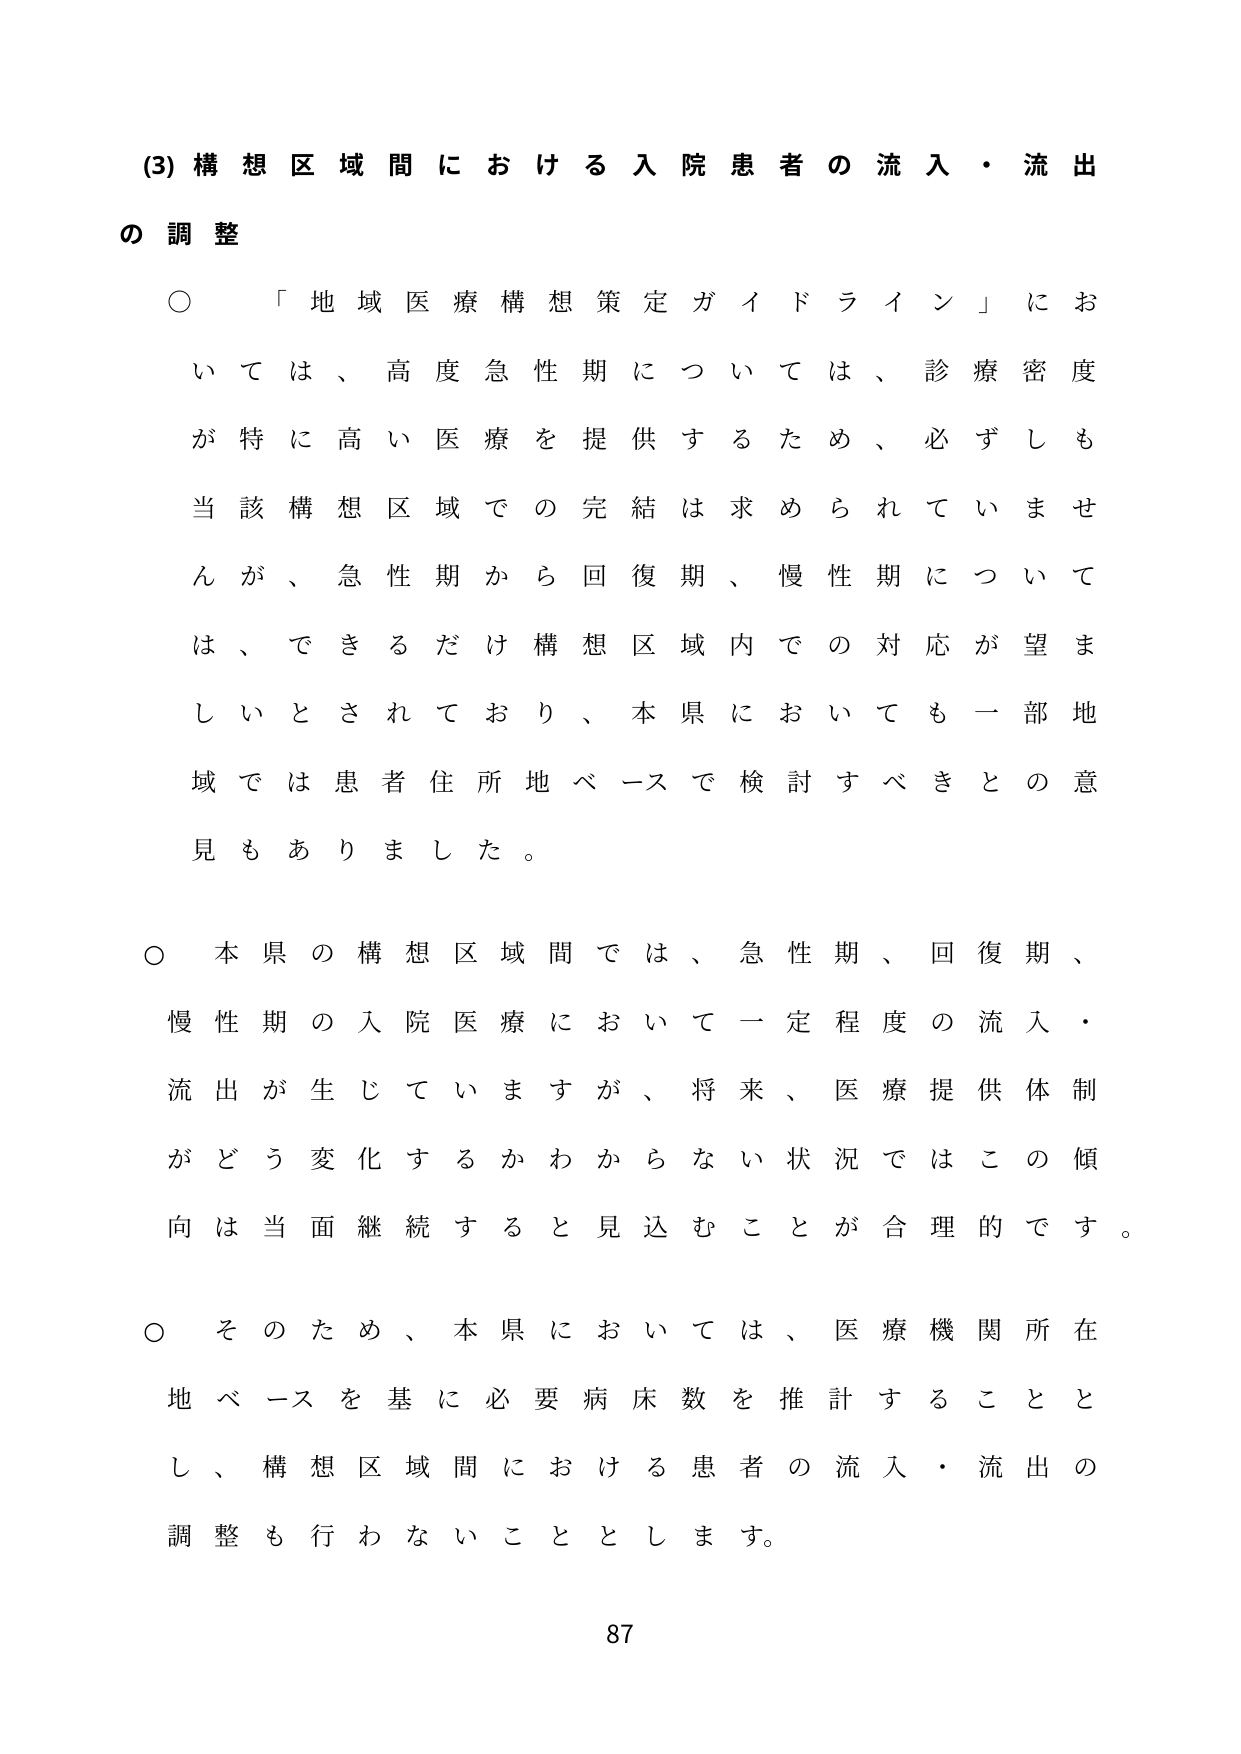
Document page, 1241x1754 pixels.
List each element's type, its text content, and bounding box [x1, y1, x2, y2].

text ○ 「地域医療構想策定ガイドライン」においては、高度急性期については、診療密度が特に高い医療を提供するため、必ずしも当該構想区域での完結は求められていませんが、急性期から回復期、慢性期については、できるだけ構想区域内での対応が望ましいとされており、本県においても一部地域では患者住所地ベースで検討すべきとの意見もありました。 [119, 266, 1121, 883]
text ○ そのため、本県においては、医療機関所在地ベースを基に必要病床数を推計することとし、構想区域間における患者の流入・流出の調整も行わないこととします。 [143, 1294, 1121, 1569]
text (3) 構想区域間における入院患者の流入・流出の調整 [119, 129, 1121, 266]
text ○ 本県の構想区域間では、急性期、回復期、慢性期の入院医療において一定程度の流入・流出が生じていますが、将来、医療提供体制がどう変化するかわからない状況ではこの傾向は当面継続すると見込むことが合理的です。 [143, 918, 1121, 1260]
